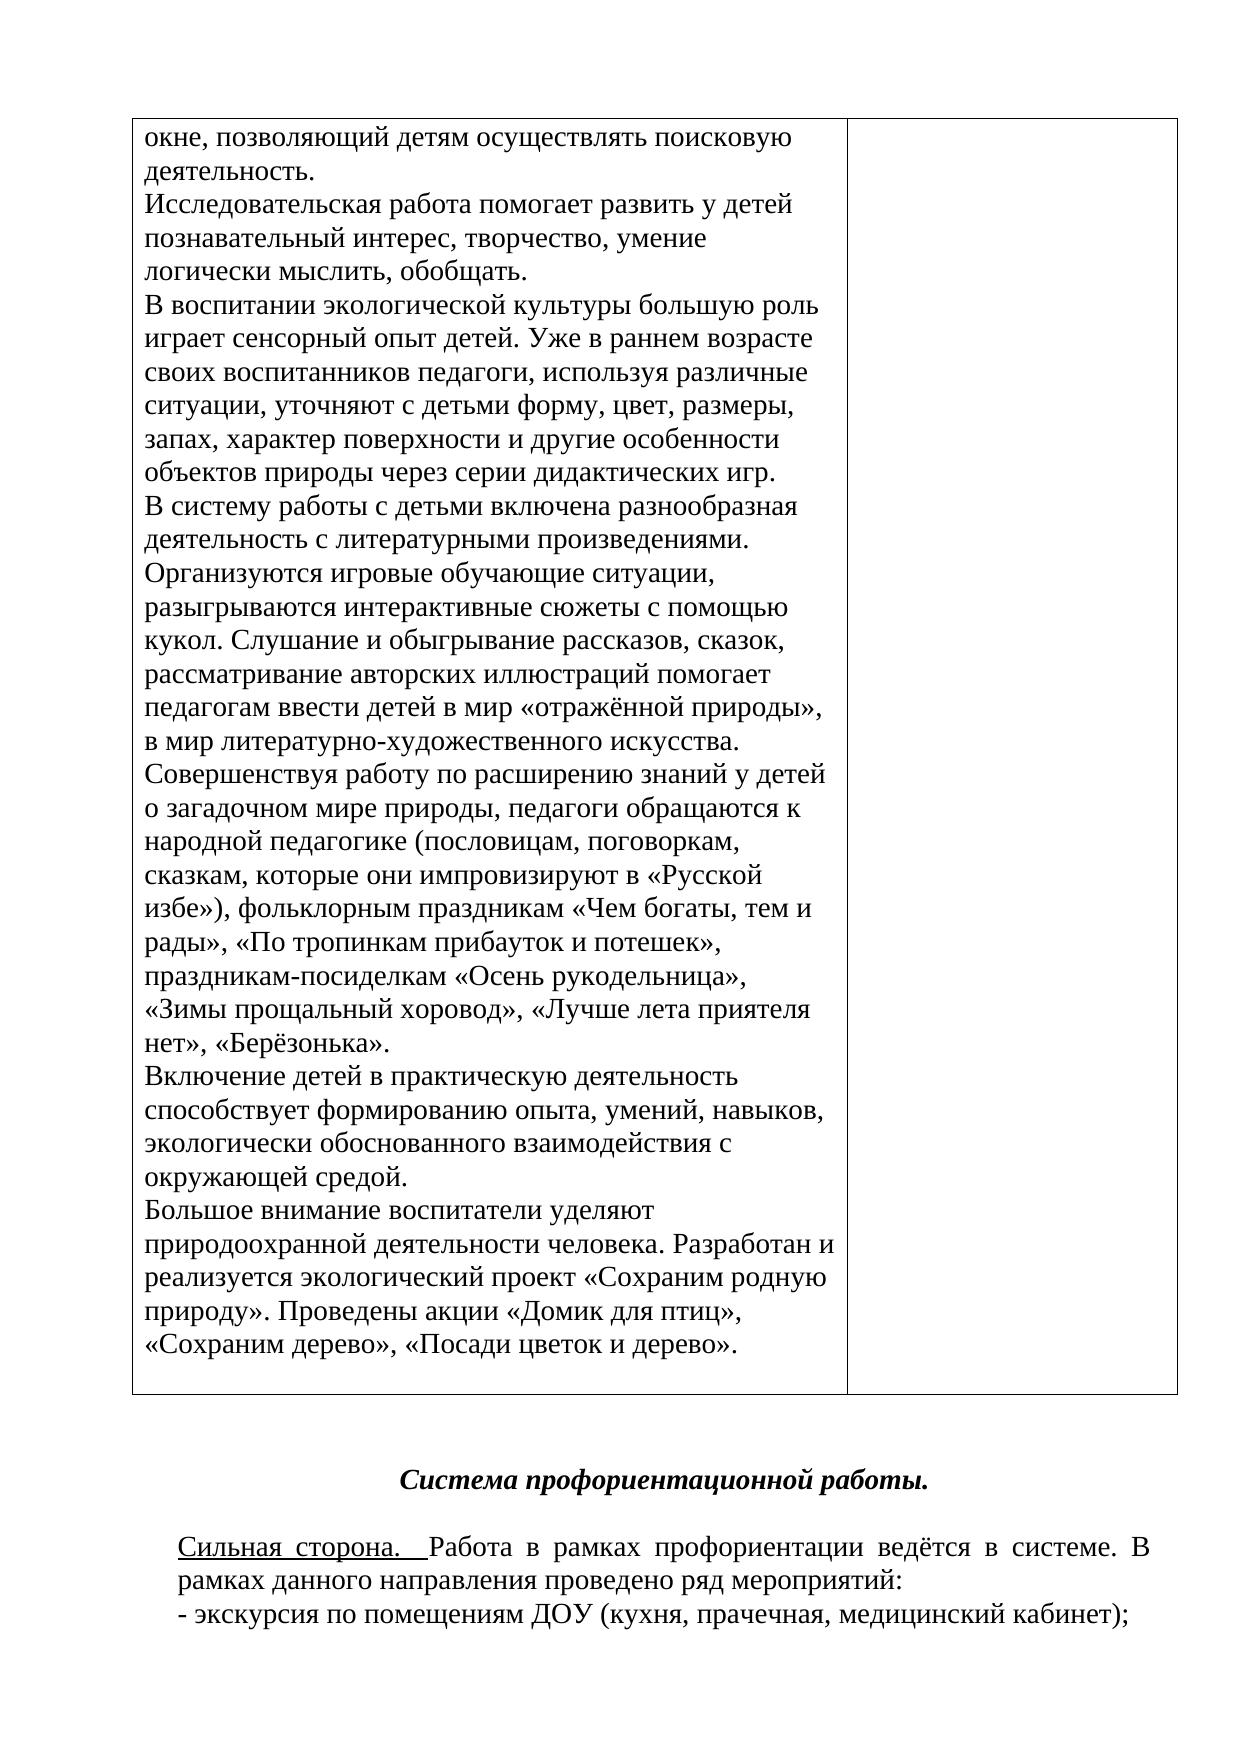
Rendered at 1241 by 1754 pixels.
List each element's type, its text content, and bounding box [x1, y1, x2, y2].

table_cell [848, 119, 1177, 1394]
text - экскурсия по помещениям ДОУ (кухня, прачечная, медицинский кабинет); [177, 1596, 1152, 1629]
text Система профориентационной работы. [177, 1462, 1152, 1495]
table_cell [133, 119, 847, 1394]
text Сильная сторона. Работа в рамках профориентации ведётся в системе. В рамках данного направления проведено ряд мероприятий: [177, 1529, 1152, 1596]
